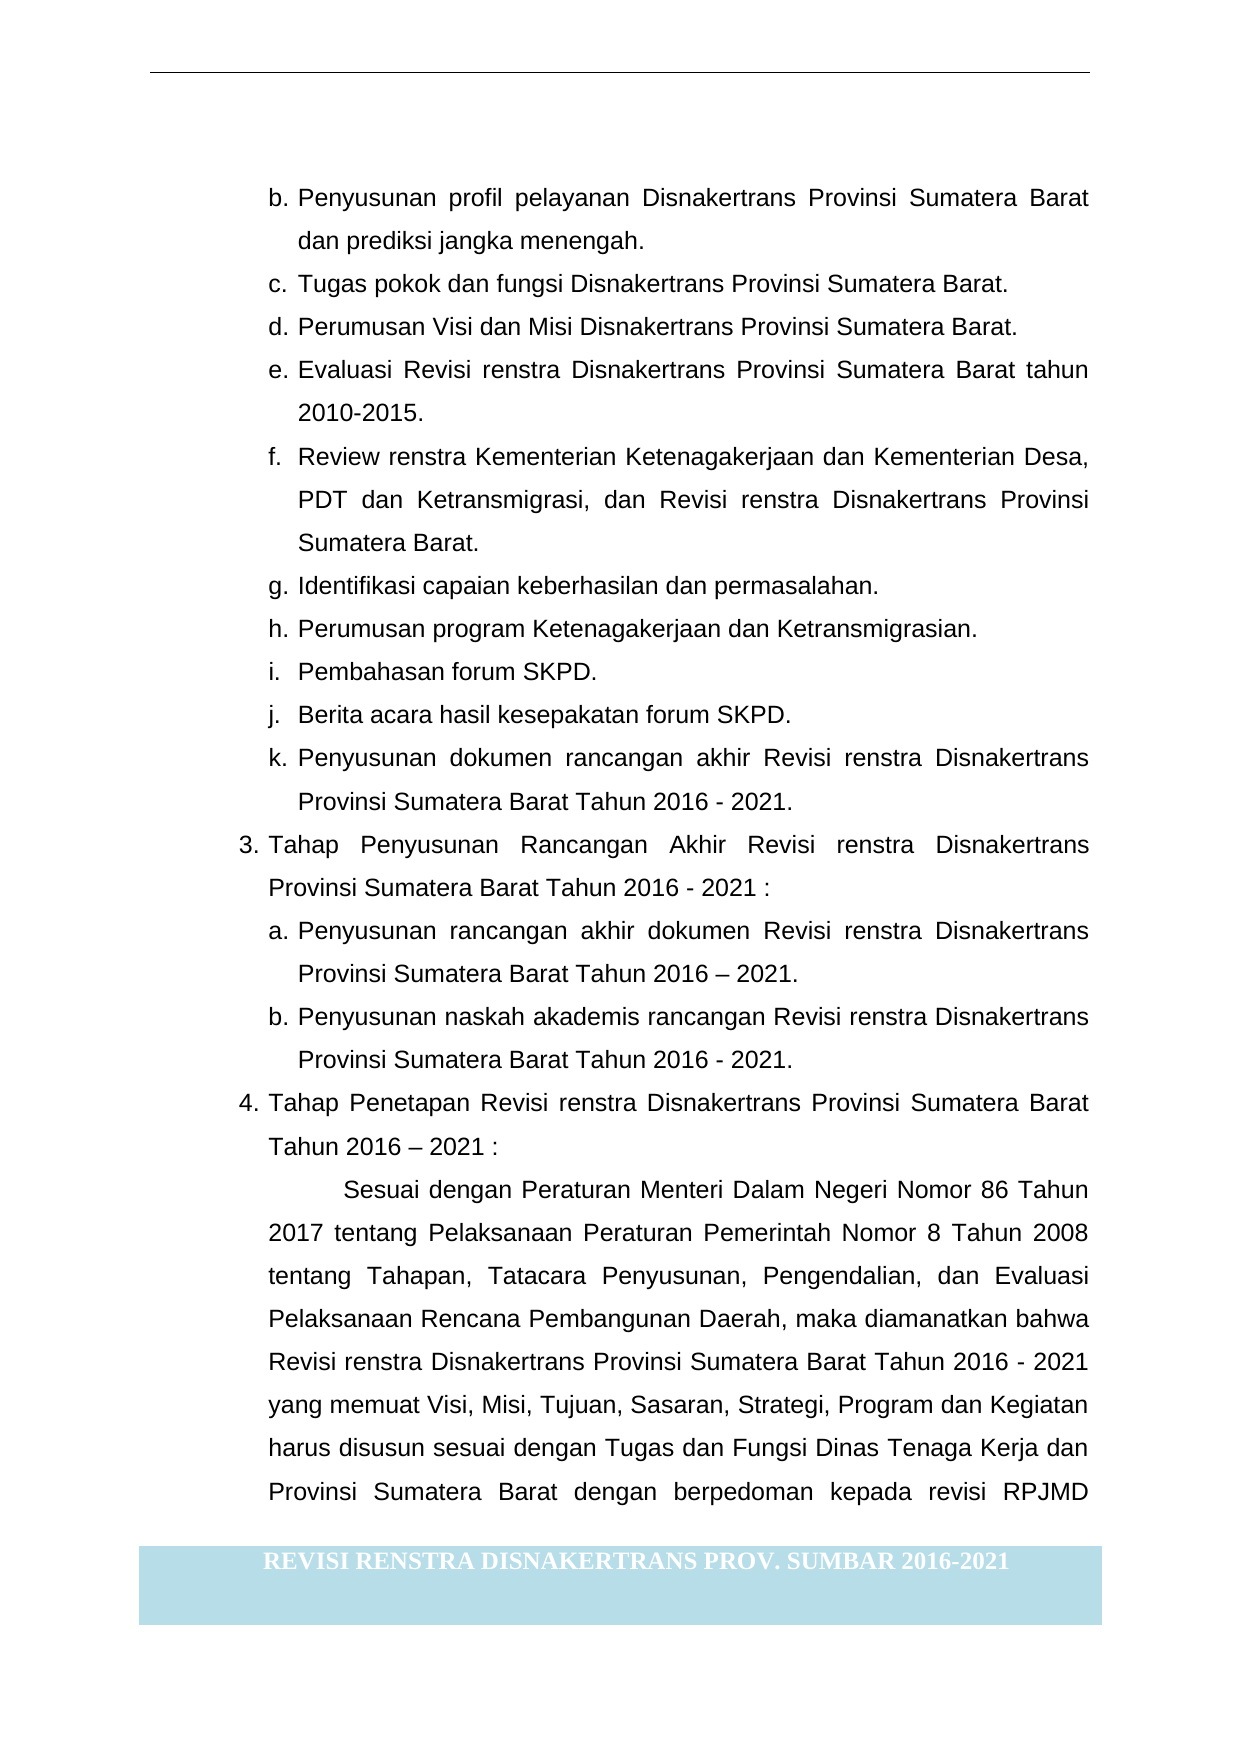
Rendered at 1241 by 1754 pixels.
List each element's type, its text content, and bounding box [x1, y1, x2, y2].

list Evaluasi Revisi renstra Disnakertrans Provinsi Sumatera Barat tahun 2010-2015. [268, 355, 1090, 427]
list Tahap Penetapan Revisi renstra Disnakertrans Provinsi Sumatera Barat Tahun 2016 – 2021 : [239, 1088, 1090, 1160]
list Tahap Penyusunan Rancangan Akhir Revisi renstra Disnakertrans Provinsi Sumatera Barat Tahun 2016 - 2021 : [239, 829, 1090, 901]
list Review renstra Kementerian Ketenagakerjaan dan Kementerian Desa, PDT dan Ketransmigrasi, dan Revisi renstra Disnakertrans Provinsi Sumatera Barat. [268, 441, 1090, 556]
list Tugas pokok dan fungsi Disnakertrans Provinsi Sumatera Barat. [268, 269, 1090, 298]
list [268, 1174, 1090, 1505]
list Penyusunan rancangan akhir dokumen Revisi renstra Disnakertrans Provinsi Sumatera Barat Tahun 2016 – 2021. [268, 916, 1090, 988]
list Perumusan Visi dan Misi Disnakertrans Provinsi Sumatera Barat. [268, 312, 1090, 341]
list Perumusan program Ketenagakerjaan dan Ketransmigrasian. [268, 614, 1090, 643]
list Penyusunan naskah akademis rancangan Revisi renstra Disnakertrans Provinsi Sumatera Barat Tahun 2016 - 2021. [268, 1002, 1090, 1074]
list Penyusunan dokumen rancangan akhir Revisi renstra Disnakertrans Provinsi Sumatera Barat Tahun 2016 - 2021. [268, 743, 1090, 815]
list Berita acara hasil kesepakatan forum SKPD. [268, 700, 1090, 729]
list Pembahasan forum SKPD. [268, 657, 1090, 686]
list Penyusunan profil pelayanan Disnakertrans Provinsi Sumatera Barat dan prediksi jangka menengah. [268, 183, 1090, 254]
list Identifikasi capaian keberhasilan dan permasalahan. [268, 571, 1090, 599]
